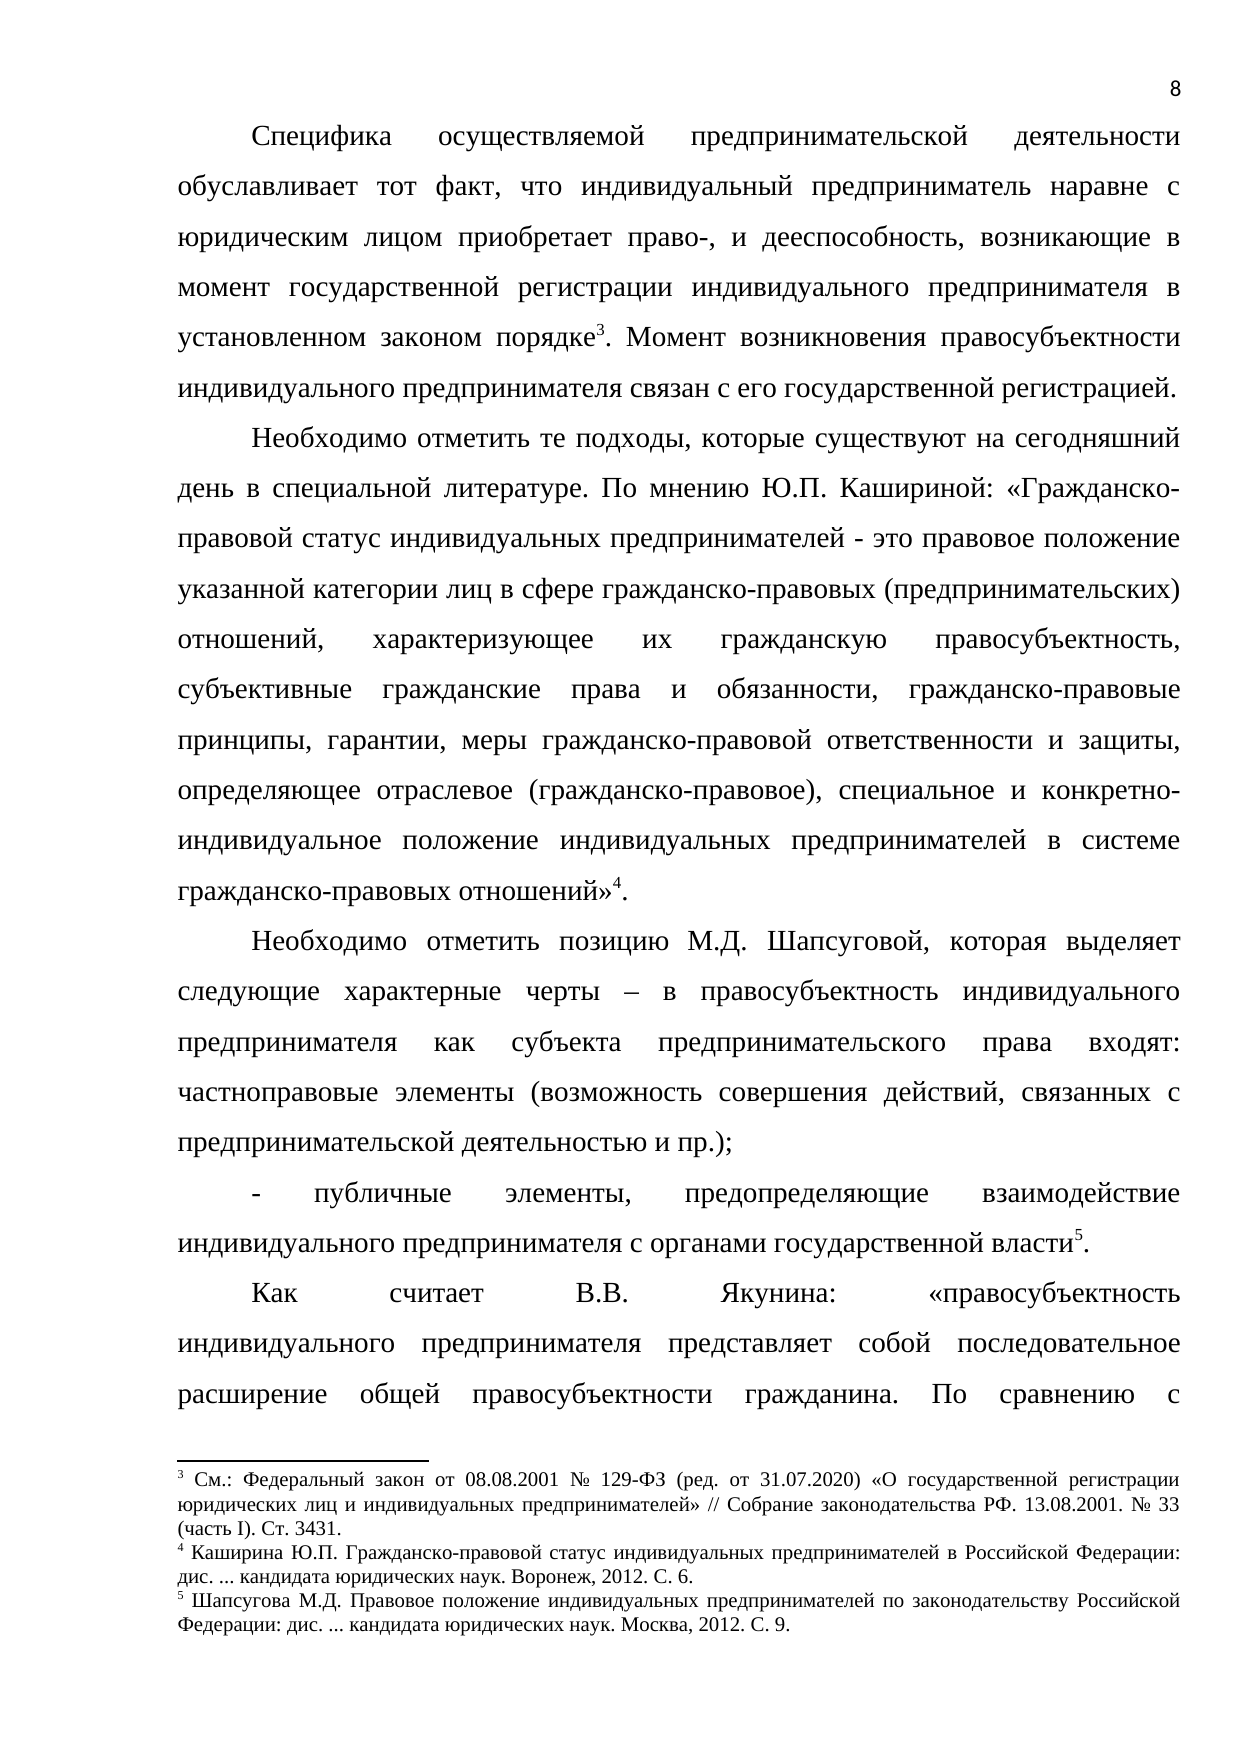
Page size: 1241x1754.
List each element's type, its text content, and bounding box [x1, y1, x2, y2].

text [177, 1275, 1181, 1409]
text Необходимо отметить позицию М.Д. Шапсуговой, которая выделяет следующие характерные черты – в правосубъектность индивидуального предпринимателя как субъекта предпринимательского права входят: частноправовые элементы (возможность совершения действий, связанных с предпринимательской деятельностью и пр.); [177, 923, 1181, 1158]
text Необходимо отметить те подходы, которые существуют на сегодняшний день в специальной литературе. По мнению Ю.П. Кашириной: «Гражданско-правовой статус индивидуальных предпринимателей - это правовое положение указанной категории лиц в сфере гражданско-правовых (предпринимательских) отношений, характеризующее их гражданскую правосубъектность, субъективные гражданские права и обязанности, гражданско-правовые принципы, гарантии, меры гражданско-правовой ответственности и защиты, определяющее отраслевое (гражданско-правовое), специальное и конкретно-индивидуальное положение индивидуальных предпринимателей в системе гражданско-правовых отношений». [177, 420, 1181, 906]
text Специфика осуществляемой предпринимательской деятельности обуславливает тот факт, что индивидуальный предприниматель наравне с юридическим лицом приобретает право-, и дееспособность, возникающие в момент государственной регистрации индивидуального предпринимателя в установленном законом порядке. Момент возникновения правосубъектности индивидуального предпринимателя связан с его государственной регистрацией. [177, 118, 1181, 403]
text - публичные элементы, предопределяющие взаимодействие индивидуального предпринимателя с органами государственной власти. [177, 1175, 1181, 1258]
